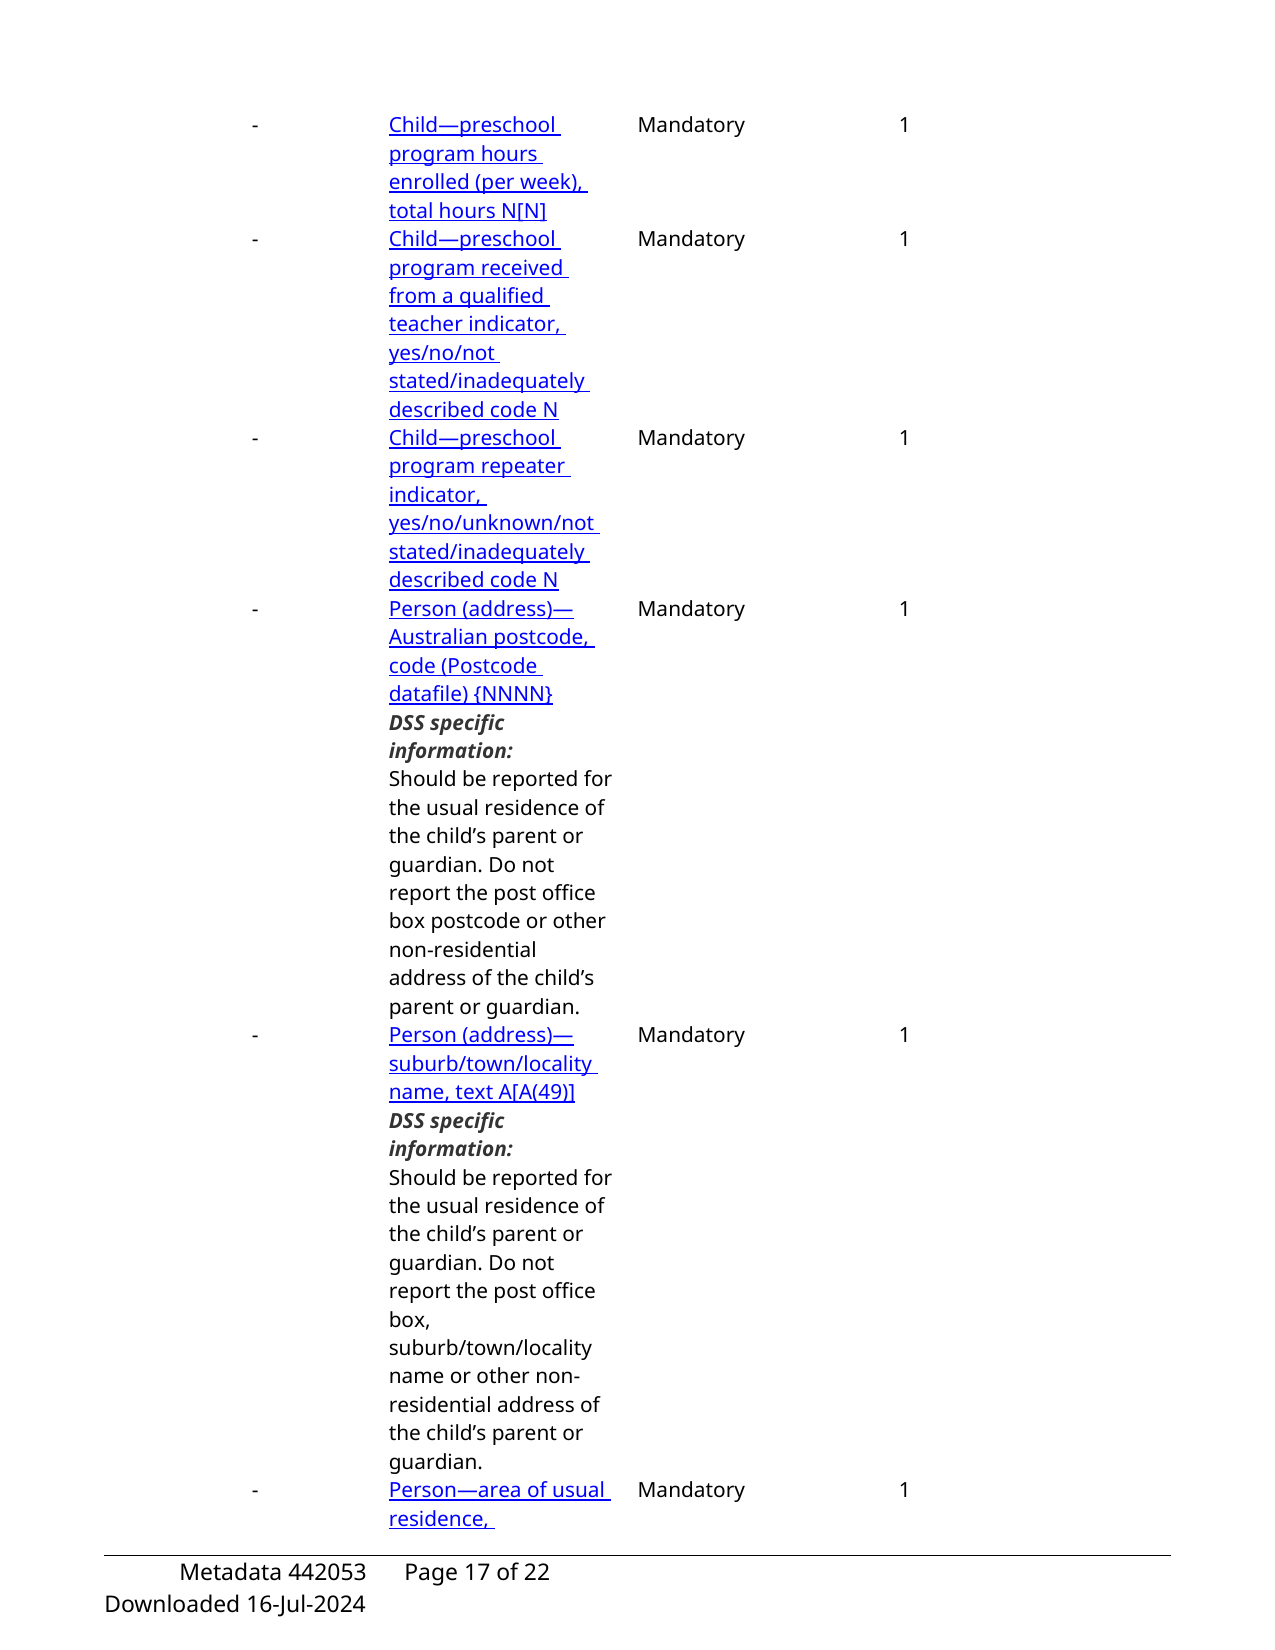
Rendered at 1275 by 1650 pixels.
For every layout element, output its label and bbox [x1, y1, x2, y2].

table_cell [93, 110, 1159, 1532]
